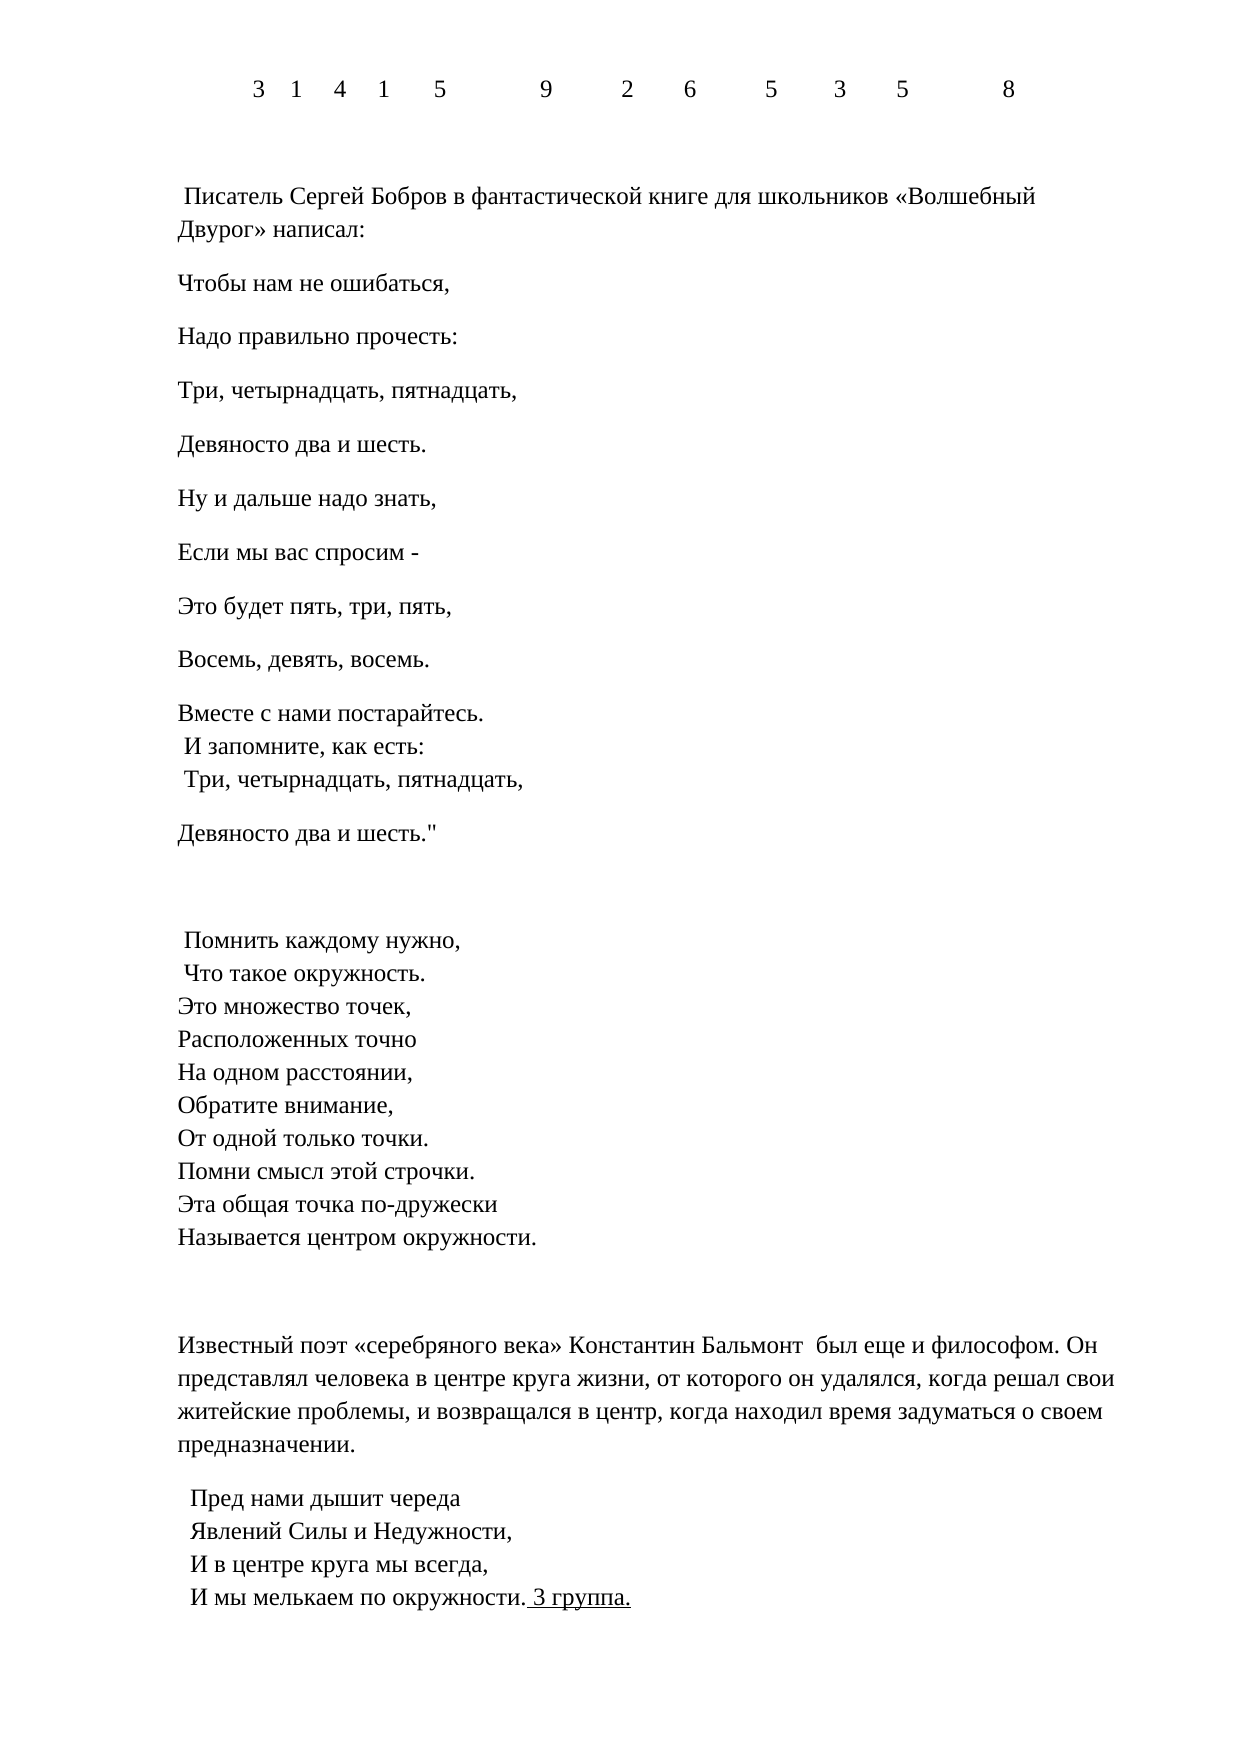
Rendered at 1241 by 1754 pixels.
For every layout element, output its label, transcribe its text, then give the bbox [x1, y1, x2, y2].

text Ну и дальше надо знать, [177, 483, 1152, 512]
text Три, четырнадцать, пятнадцать, [177, 375, 1152, 404]
text Известный поэт «серебряного века» Константин Бальмонт был еще и философом. Он представлял человека в центре круга жизни, от которого он удалялся, когда решал свои житейские проблемы, и возвращался в центр, когда находил время задуматься о своем предназначении. [177, 1330, 1152, 1458]
text Девяносто два и шесть." [177, 818, 1152, 847]
text Писатель Сергей Бобров в фантастической книге для школьников «Волшебный Двурог» написал: [177, 181, 1152, 242]
text Девяносто два и шесть. [177, 429, 1152, 458]
text Вместе с нами постарайтесь. И запомните, как есть: Три, четырнадцать, пятнадцать, [177, 698, 1152, 793]
text Это будет пять, три, пять, [177, 591, 1152, 619]
text Если мы вас спросим - [177, 537, 1152, 566]
text Надо правильно прочесть: [177, 321, 1152, 350]
text Помнить каждому нужно, Что такое окружность. Это множество точек, Расположенных точно На одном расстоянии, Обратите внимание, От одной только точки. Помни смысл этой строчки. Эта общая точка по-дружески Называется центром окружности. [177, 925, 1152, 1251]
text Восемь, девять, восемь. [177, 644, 1152, 673]
text 3 1 4 1 5 9 2 6 5 3 5 8 [177, 74, 1152, 103]
text Пред нами дышит череда Явлений Силы и Недужности, И в центре круга мы всегда, И мы мелькаем по окружности. 3 группа. [177, 1483, 1152, 1611]
text Чтобы нам не ошибаться, [177, 268, 1152, 296]
